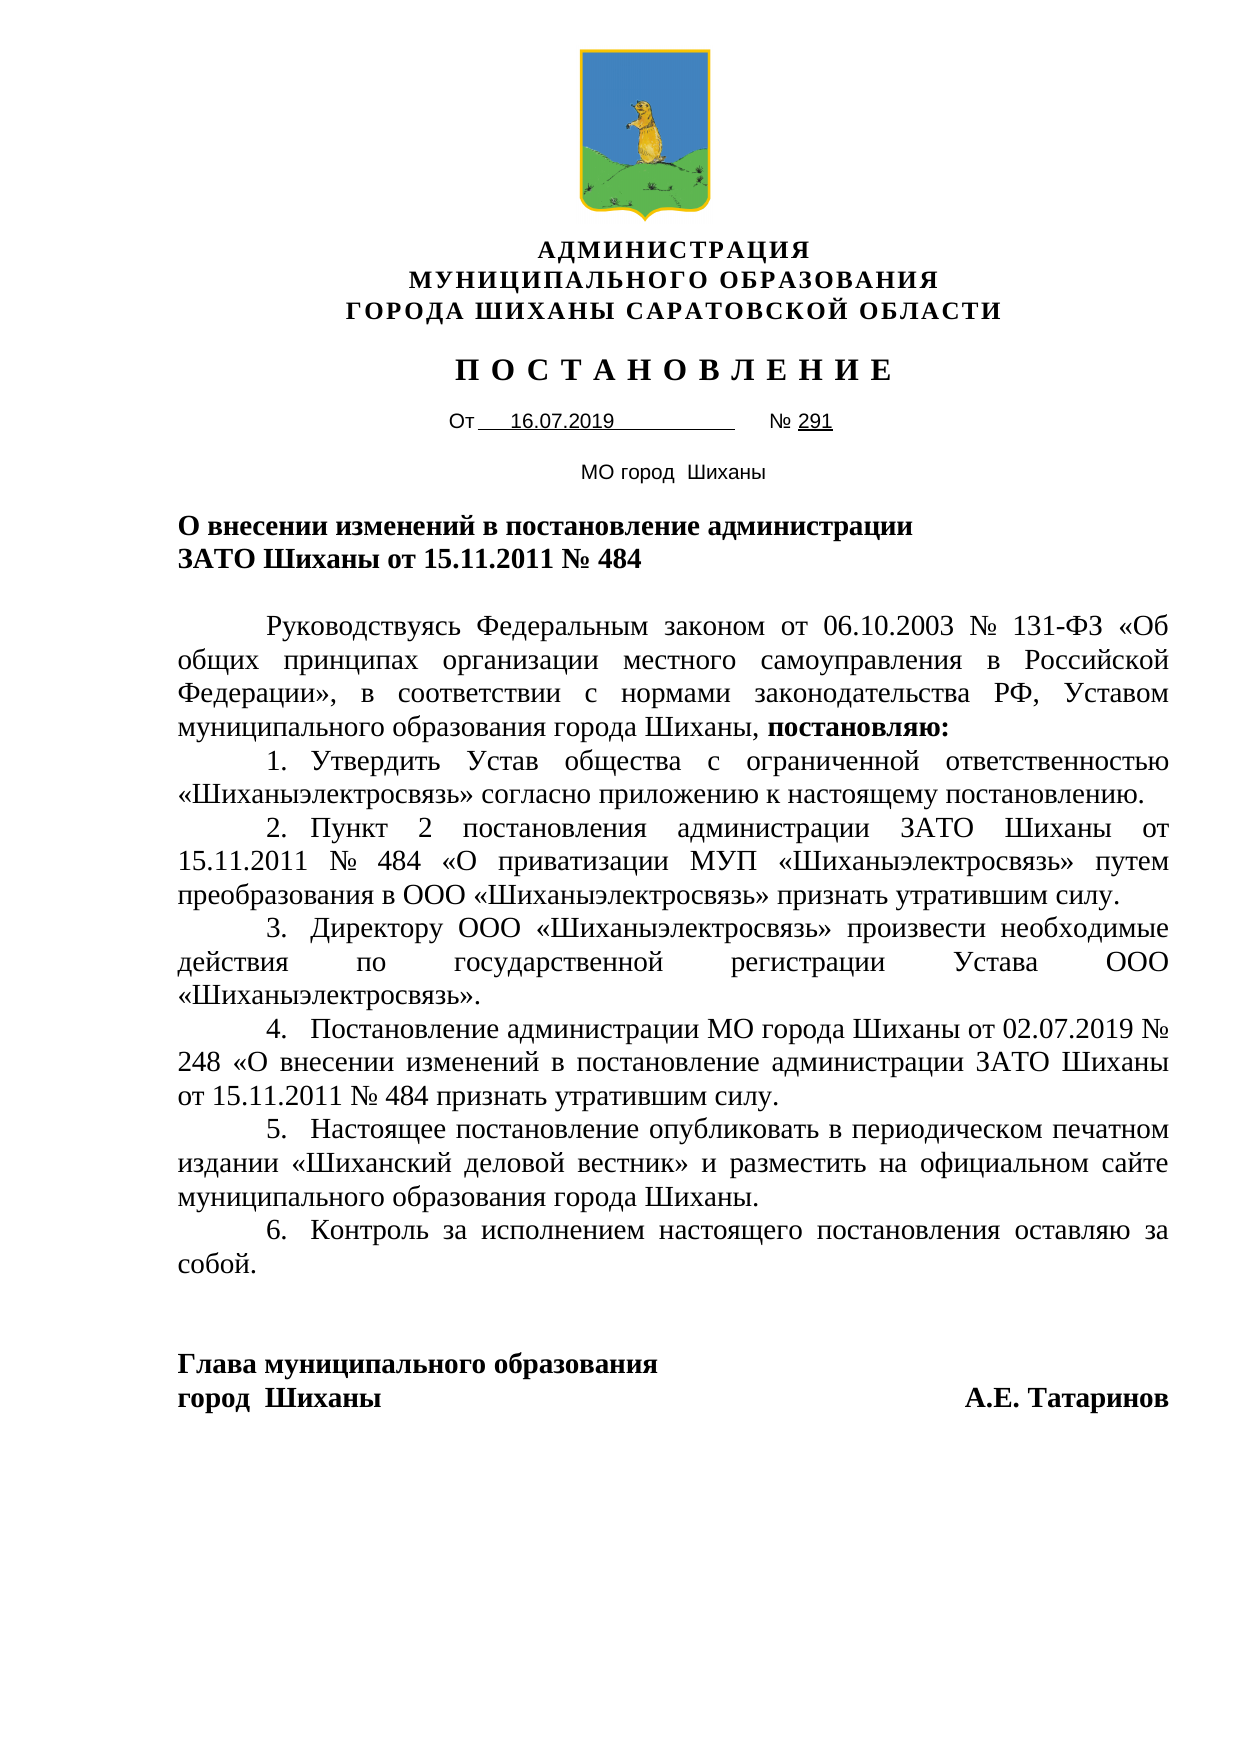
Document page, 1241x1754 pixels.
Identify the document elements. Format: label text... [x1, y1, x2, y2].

list Директору ООО «Шиханыэлектросвязь» произвести необходимые действия по государственной регистрации Устава ООО «Шиханыэлектросвязь». [177, 911, 1169, 1011]
list Постановление администрации МО города Шиханы от 02.07.2019 № 248 «О внесении изменений в постановление администрации ЗАТО Шиханы от 15.11.2011 № 484 признать утратившим силу. [177, 1011, 1169, 1112]
text город Шиханы А.Е. Татаринов [177, 1380, 1169, 1414]
text Руководствуясь Федеральным законом от 06.10.2003 № 131-ФЗ «Об общих принципах организации местного самоуправления в Российской Федерации», в соответствии с нормами законодательства РФ, Уставом муниципального образования города Шиханы, постановляю: [177, 609, 1169, 743]
list Пункт 2 постановления администрации ЗАТО Шиханы от 15.11.2011 № 484 «О приватизации МУП «Шиханыэлектросвязь» путем преобразования в ООО «Шиханыэлектросвязь» признать утратившим силу. [177, 810, 1169, 911]
list Контроль за исполнением настоящего постановления оставляю за собой. [177, 1212, 1169, 1279]
text О внесении изменений в постановление администрации ЗАТО Шиханы от 15.11.2011 № 484 [177, 508, 963, 575]
list Настоящее постановление опубликовать в периодическом печатном издании «Шиханский деловой вестник» и разместить на официальном сайте муниципального образования города Шиханы. [177, 1112, 1169, 1212]
text Глава муниципального образования [177, 1347, 1169, 1380]
list Утвердить Устав общества с ограниченной ответственностью «Шиханыэлектросвязь» согласно приложению к настоящему постановлению. [177, 743, 1169, 810]
